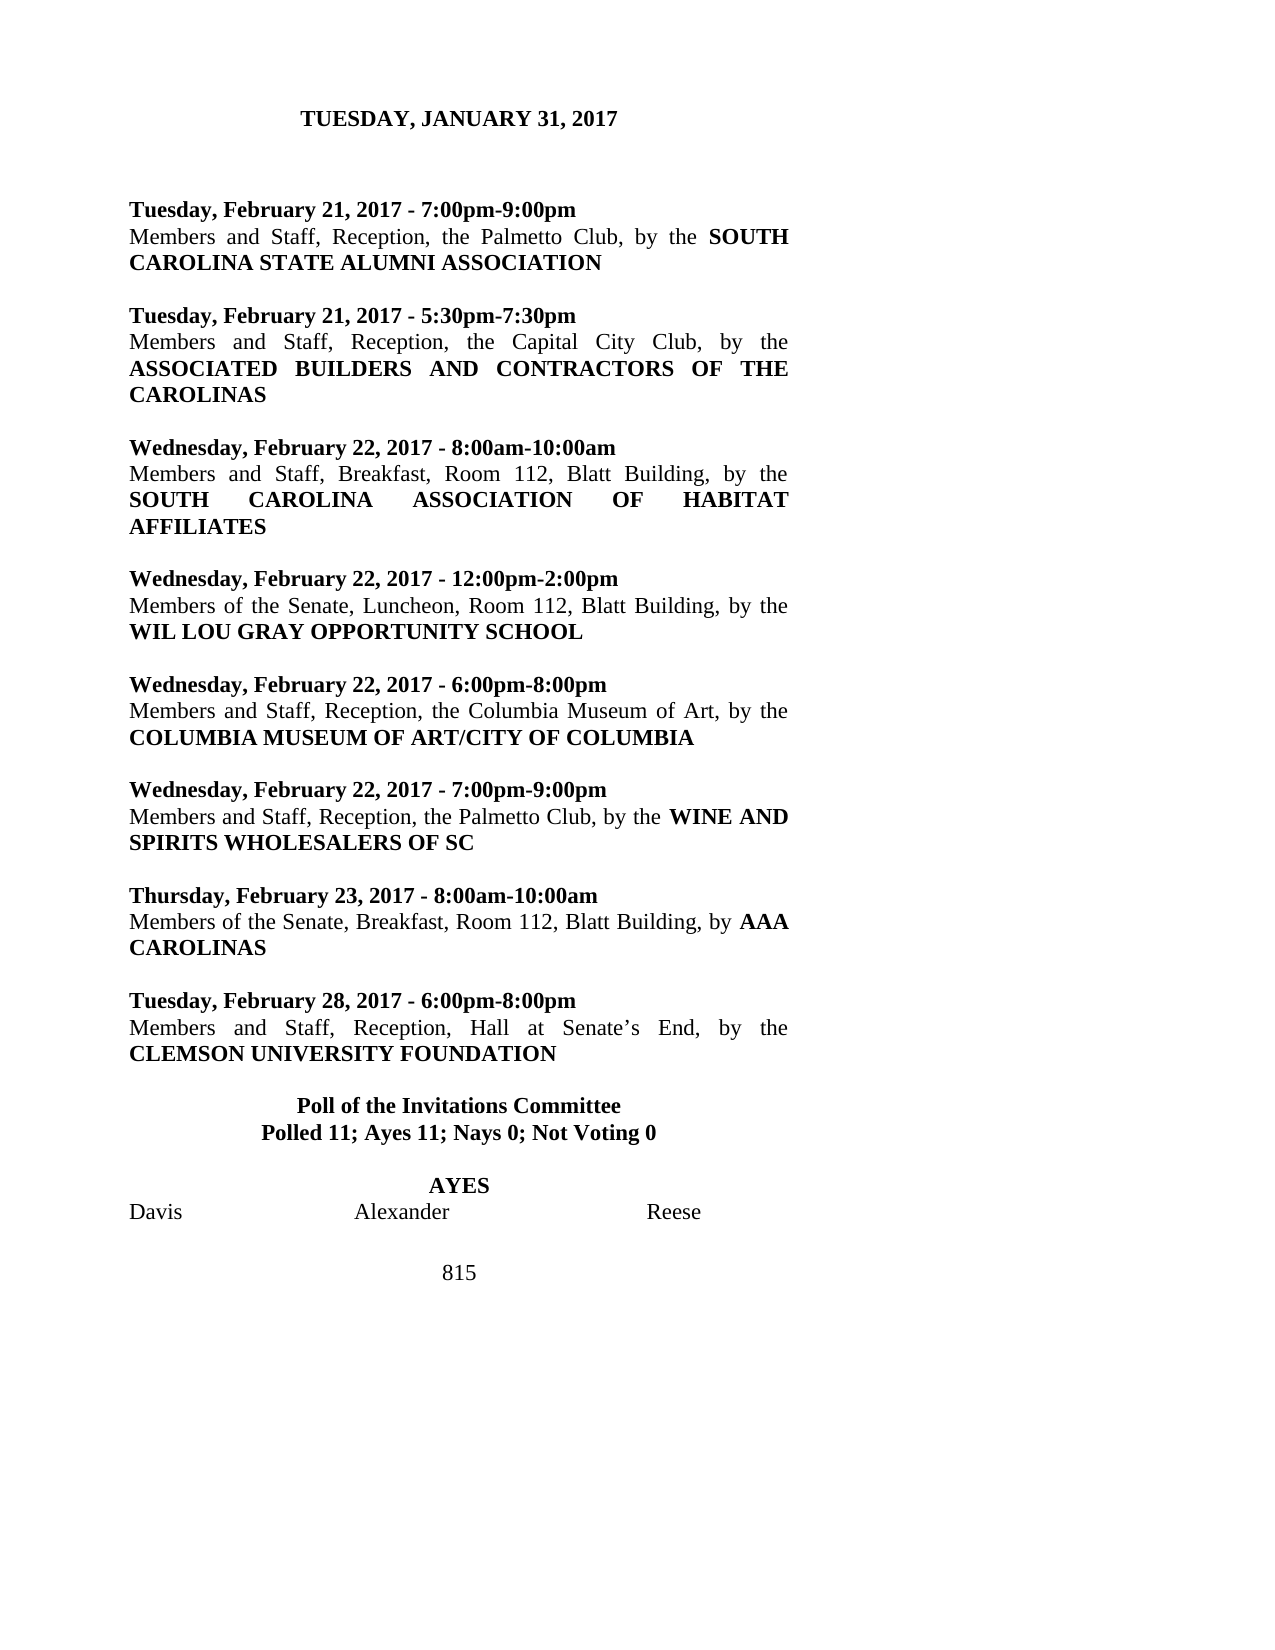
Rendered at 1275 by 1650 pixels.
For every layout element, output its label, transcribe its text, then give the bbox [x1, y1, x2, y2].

text Members and Staff, Reception, the Palmetto Club, by the SOUTH CAROLINA STATE ALUMNI ASSOCIATION [129, 223, 789, 276]
text Members and Staff, Breakfast, Room 112, Blatt Building, by the SOUTH CAROLINA ASSOCIATION OF HABITAT AFFILIATES [129, 460, 789, 539]
text AYES [129, 1172, 789, 1198]
text Wednesday, February 22, 2017 - 12:00pm-2:00pm [129, 566, 789, 592]
text Davis Alexander Reese [129, 1198, 789, 1224]
text Wednesday, February 22, 2017 - 8:00am-10:00am [129, 434, 789, 460]
text Members and Staff, Reception, the Palmetto Club, by the WINE AND SPIRITS WHOLESALERS OF SC [129, 803, 789, 855]
text Members and Staff, Reception, the Capital City Club, by the ASSOCIATED BUILDERS AND CONTRACTORS OF THE CAROLINAS [129, 328, 789, 407]
text Members of the Senate, Luncheon, Room 112, Blatt Building, by the WIL LOU GRAY OPPORTUNITY SCHOOL [129, 592, 789, 644]
text Tuesday, February 28, 2017 - 6:00pm-8:00pm [129, 987, 789, 1013]
text Members and Staff, Reception, Hall at Senate’s End, by the CLEMSON UNIVERSITY FOUNDATION [129, 1013, 789, 1066]
text Tuesday, February 21, 2017 - 5:30pm-7:30pm [129, 302, 789, 328]
text Polled 11; Ayes 11; Nays 0; Not Voting 0 [129, 1119, 789, 1145]
text Tuesday, February 21, 2017 - 7:00pm-9:00pm [129, 197, 789, 223]
text Thursday, February 23, 2017 - 8:00am-10:00am [129, 882, 789, 908]
text Poll of the Invitations Committee [129, 1093, 789, 1119]
text Members and Staff, Reception, the Columbia Museum of Art, by the COLUMBIA MUSEUM OF ART/CITY OF COLUMBIA [129, 697, 789, 750]
text Wednesday, February 22, 2017 - 7:00pm-9:00pm [129, 776, 789, 803]
text Members of the Senate, Breakfast, Room 112, Blatt Building, by AAA CAROLINAS [129, 908, 789, 961]
text Wednesday, February 22, 2017 - 6:00pm-8:00pm [129, 671, 789, 697]
